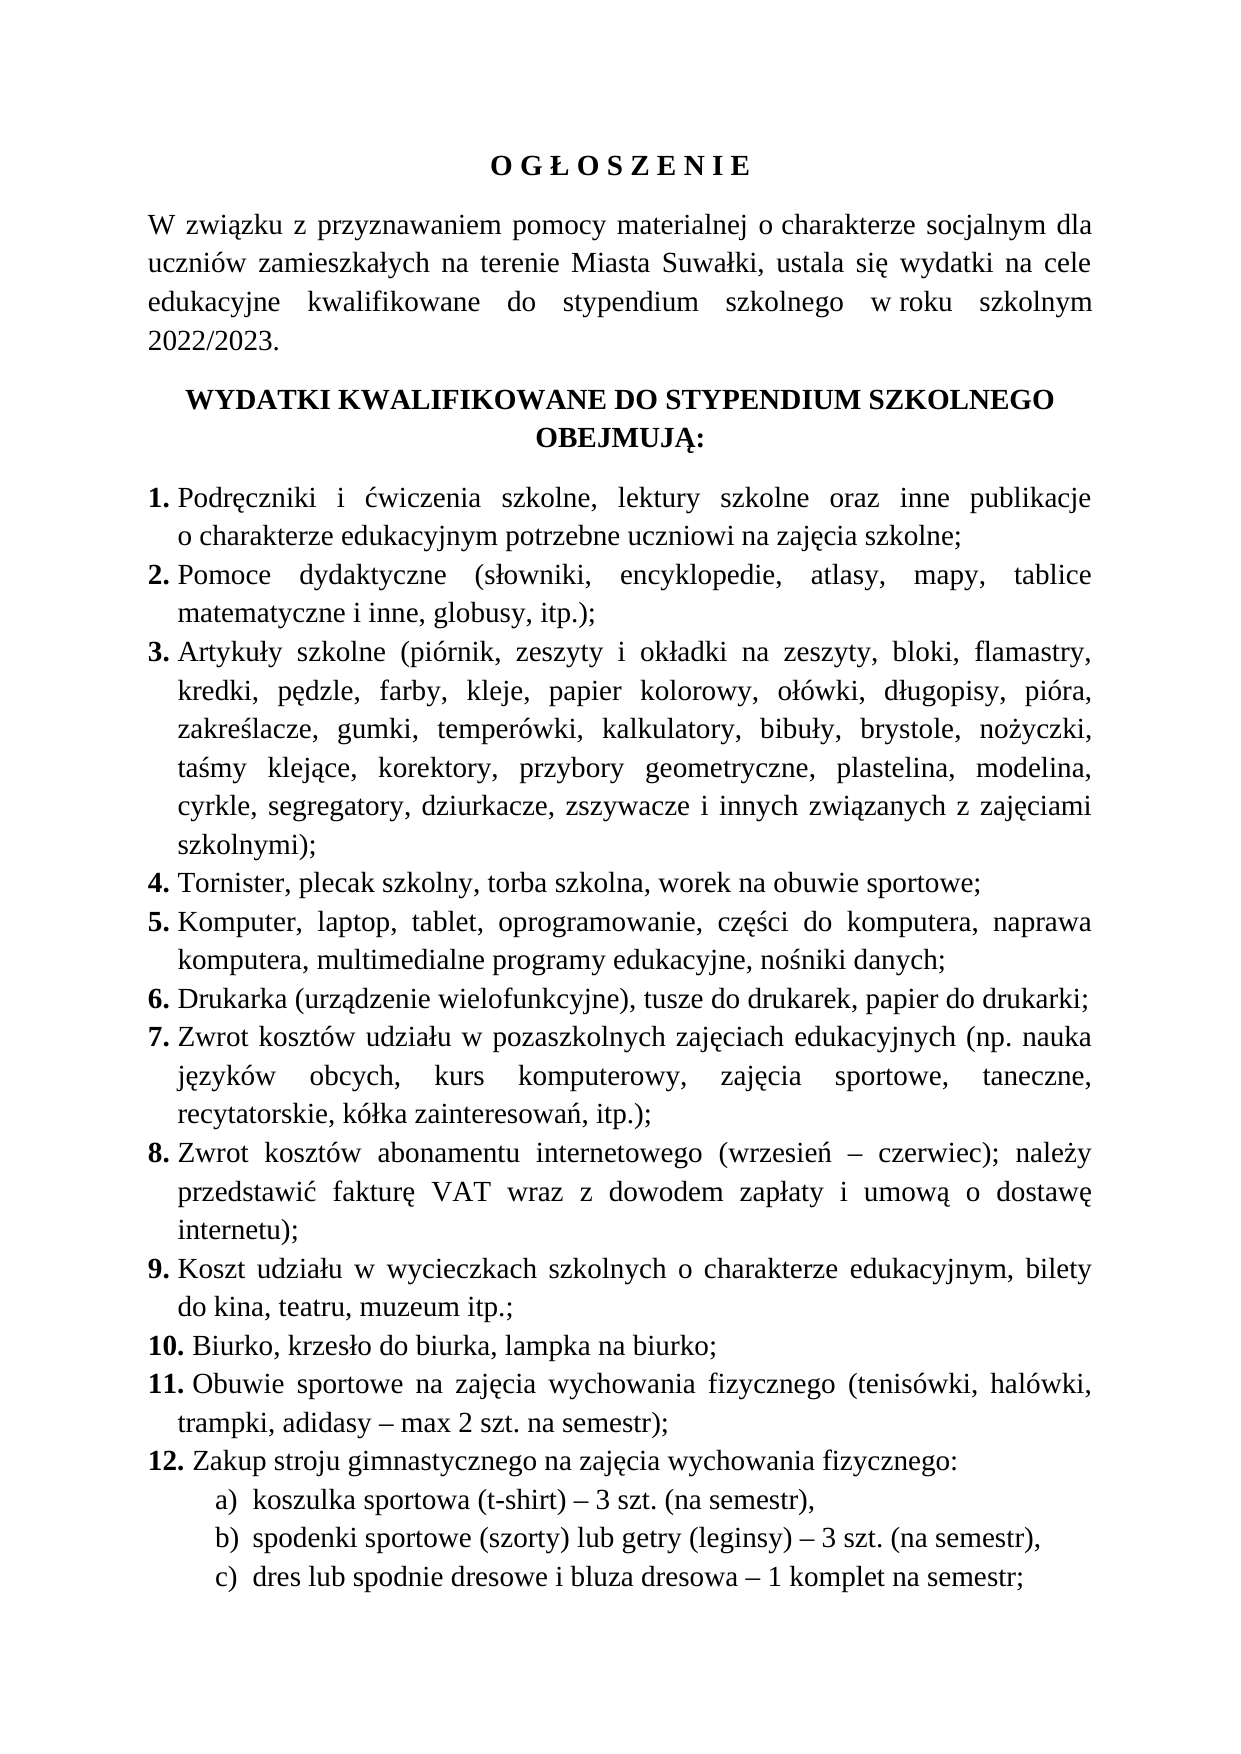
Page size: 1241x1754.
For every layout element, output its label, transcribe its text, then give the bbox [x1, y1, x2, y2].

list Pomoce dydaktyczne (słowniki, encyklopedie, atlasy, mapy, tablice matematyczne i inne, globusy, itp.); [148, 557, 1093, 629]
text WYDATKI KWALIFIKOWANE DO STYPENDIUM SZKOLNEGO OBEJMUJĄ: [148, 382, 1093, 454]
list Zakup stroju gimnastycznego na zajęcia wychowania fizycznego: [148, 1443, 1093, 1477]
list Zwrot kosztów udziału w pozaszkolnych zajęciach edukacyjnych (np. nauka języków obcych, kurs komputerowy, zajęcia sportowe, taneczne, recytatorskie, kółka zainteresowań, itp.); [148, 1019, 1093, 1130]
list koszulka sportowa (t-shirt) – 3 szt. (na semestr), [215, 1482, 1093, 1516]
list Zwrot kosztów abonamentu internetowego (wrzesień – czerwiec); należy przedstawić fakturę VAT wraz z dowodem zapłaty i umową o dostawę internetu); [148, 1135, 1093, 1246]
list spodenki sportowe (szorty) lub getry (leginsy) – 3 szt. (na semestr), [215, 1521, 1093, 1554]
list Obuwie sportowe na zajęcia wychowania fizycznego (tenisówki, halówki, trampki, adidasy – max 2 szt. na semestr); [148, 1366, 1093, 1438]
list dres lub spodnie dresowe i bluza dresowa – 1 komplet na semestr; [215, 1559, 1093, 1593]
list Biurko, krzesło do biurka, lampka na biurko; [148, 1328, 1093, 1361]
list Tornister, plecak szkolny, torba szkolna, worek na obuwie sportowe; [148, 865, 1093, 899]
list Koszt udziału w wycieczkach szkolnych o charakterze edukacyjnym, bilety do kina, teatru, muzeum itp.; [148, 1251, 1093, 1323]
list Drukarka (urządzenie wielofunkcyjne), tusze do drukarek, papier do drukarki; [148, 981, 1093, 1014]
list Komputer, laptop, tablet, oprogramowanie, części do komputera, naprawa komputera, multimedialne programy edukacyjne, nośniki danych; [148, 904, 1093, 976]
text O G Ł O S Z E N I E [148, 148, 1093, 181]
list Artykuły szkolne (piórnik, zeszyty i okładki na zeszyty, bloki, flamastry, kredki, pędzle, farby, kleje, papier kolorowy, ołówki, długopisy, pióra, zakreślacze, gumki, temperówki, kalkulatory, bibuły, brystole, nożyczki, taśmy klejące, korektory, przybory geometryczne, plastelina, modelina, cyrkle, segregatory, dziurkacze, zszywacze i innych związanych z zajęciami szkolnymi); [148, 634, 1093, 860]
text W związku z przyznawaniem pomocy materialnej o charakterze socjalnym dla uczniów zamieszkałych na terenie Miasta Suwałki, ustala się wydatki na cele edukacyjne kwalifikowane do stypendium szkolnego w roku szkolnym 2022/2023. [148, 207, 1093, 356]
list Podręczniki i ćwiczenia szkolne, lektury szkolne oraz inne publikacje o charakterze edukacyjnym potrzebne uczniowi na zajęcia szkolne; [148, 480, 1093, 552]
